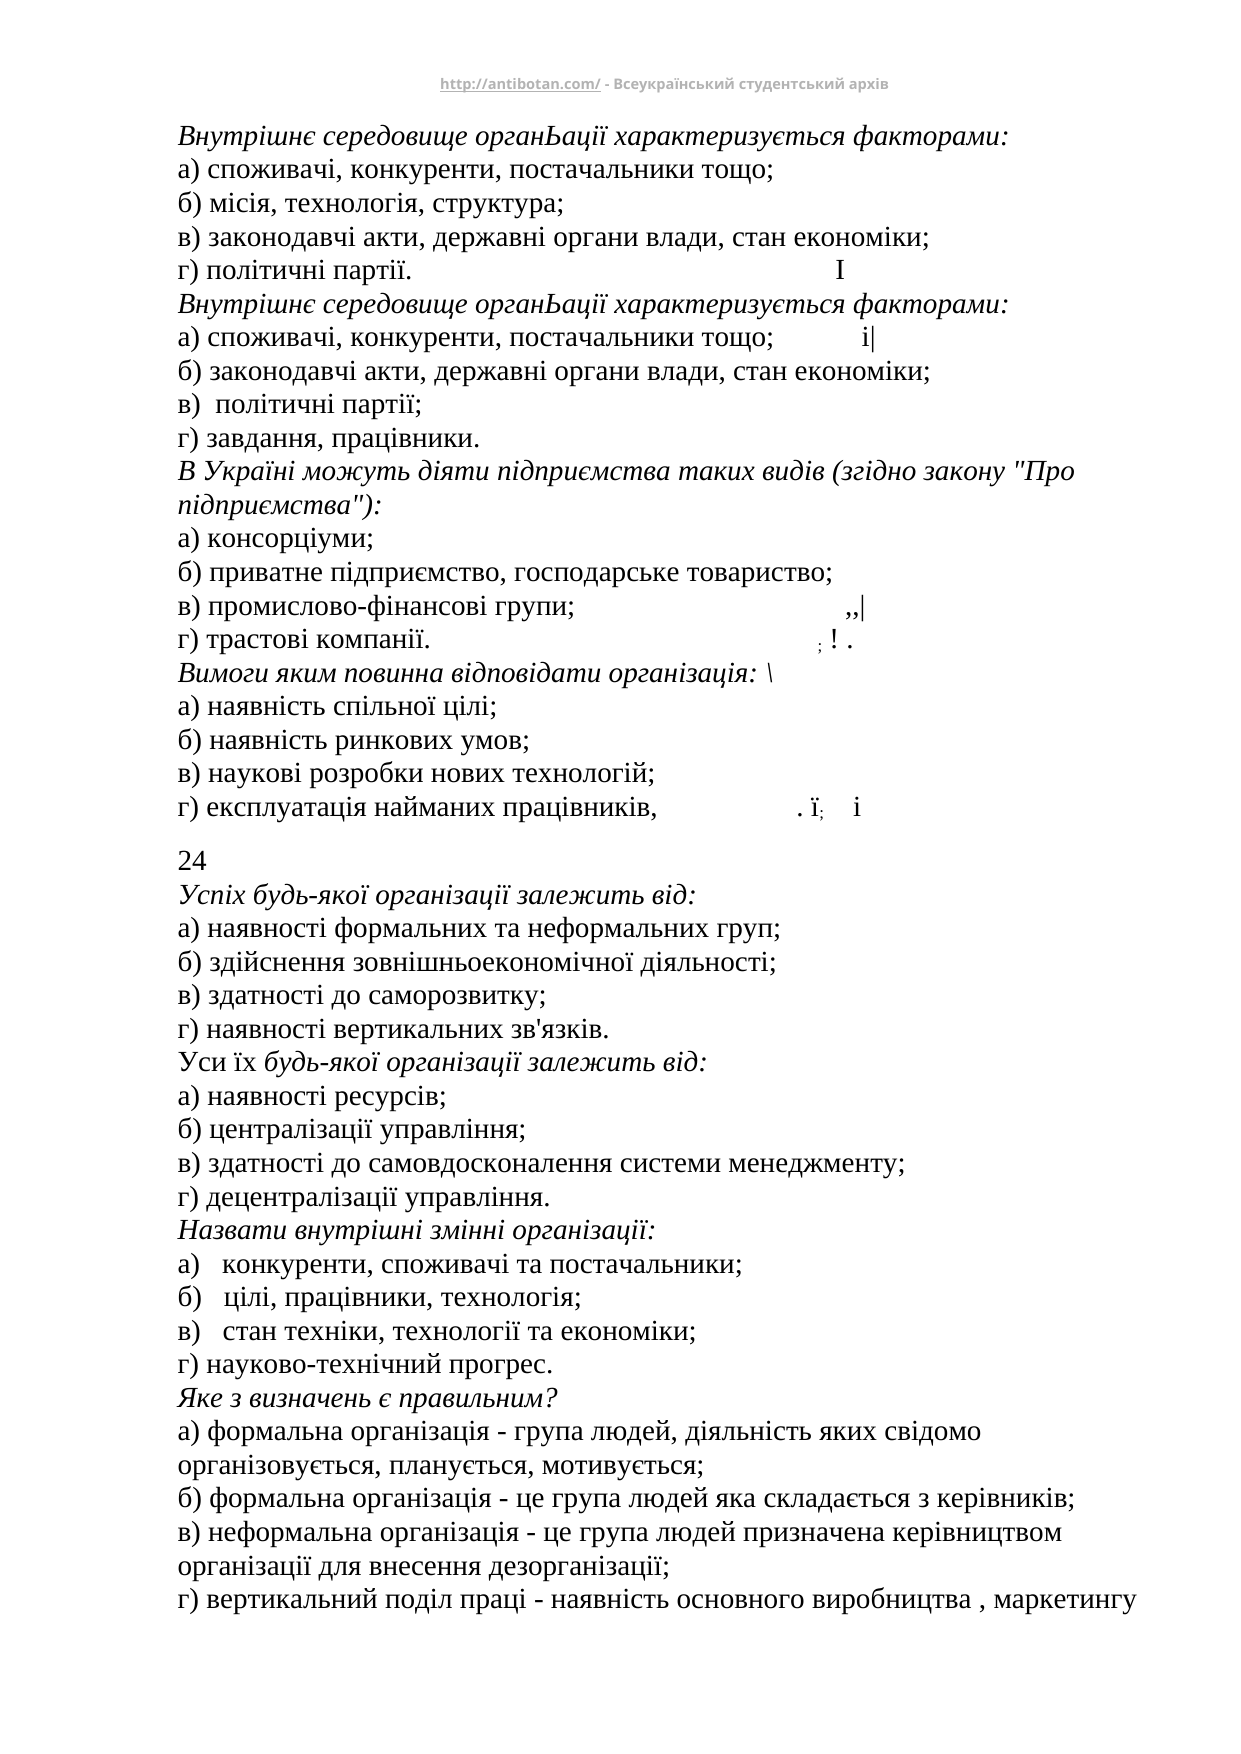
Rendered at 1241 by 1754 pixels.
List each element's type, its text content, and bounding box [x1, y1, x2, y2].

text а) споживачі, конкуренти, постачальники тощо; і| [177, 319, 1152, 353]
text в) здатності до саморозвитку; [177, 977, 1152, 1011]
text в) стан техніки, технології та економіки; [177, 1313, 1152, 1346]
text а) споживачі, конкуренти, постачальники тощо; [177, 152, 1152, 185]
text а) наявності ресурсів; [177, 1078, 1152, 1112]
text г) наявності вертикальних зв'язків. [177, 1011, 1152, 1044]
text б) централізації управління; [177, 1112, 1152, 1145]
text 24 [177, 843, 1152, 877]
text а) наявності формальних та неформальних груп; [177, 910, 1152, 944]
text в) наукові розробки нових технологій; [177, 755, 1152, 789]
text Внутрішнє середовище органЬації характеризується факторами: [177, 118, 1152, 152]
text б) законодавчі акти, державні органи влади, стан економіки; [177, 353, 1152, 386]
text Внутрішнє середовище органЬації характеризується факторами: [177, 286, 1152, 319]
text г) політичні партії. І [177, 252, 1152, 286]
text г) вертикальний поділ праці - наявність основного виробництва , маркетингу [177, 1581, 1152, 1615]
text Яке з визначень є правильним? [177, 1380, 1152, 1413]
text г) завдання, працівники. [177, 420, 1152, 453]
text в) законодавчі акти, державні органи влади, стан економіки; [177, 219, 1152, 252]
text б) формальна організація - це група людей яка складається з керівників; [177, 1481, 1152, 1514]
text г) децентралізації управління. [177, 1179, 1152, 1212]
text а) наявність спільної цілі; [177, 688, 1152, 722]
text в) промислово-фінансові групи; ,,| [177, 588, 1152, 621]
text а) формальна організація - група людей, діяльність яких свідомо організовується, планується, мотивується; [177, 1413, 1152, 1481]
text б) здійснення зовнішньоекономічної діяльності; [177, 944, 1152, 977]
text б) цілі, працівники, технологія; [177, 1279, 1152, 1313]
text г) трастові компанії. ; ! . [177, 621, 1152, 655]
text б) місія, технологія, структура; [177, 185, 1152, 219]
text а) конкуренти, споживачі та постачальники; [177, 1246, 1152, 1279]
text Уси їх будь-якої організації залежить від: [177, 1044, 1152, 1078]
text б) наявність ринкових умов; [177, 722, 1152, 755]
text Назвати внутрішні змінні організації: [177, 1212, 1152, 1246]
text а) консорціуми; [177, 521, 1152, 554]
text б) приватне підприємство, господарське товариство; [177, 554, 1152, 588]
text Вимоги яким повинна відповідати організація: \ [177, 655, 1152, 688]
text В Україні можуть діяти підприємства таких видів (згідно закону "Про підприємства"): [177, 453, 1152, 521]
text в) неформальна організація - це група людей призначена керівництвом організації для внесення дезорганізації; [177, 1514, 1152, 1581]
text Успіх будь-якої організації залежить від: [177, 877, 1152, 910]
text в) політичні партії; [177, 386, 1152, 420]
text г) експлуатація найманих працівників, . ї; і [177, 789, 1152, 822]
text г) науково-технічний прогрес. [177, 1346, 1152, 1380]
text в) здатності до самовдосконалення системи менеджменту; [177, 1145, 1152, 1179]
